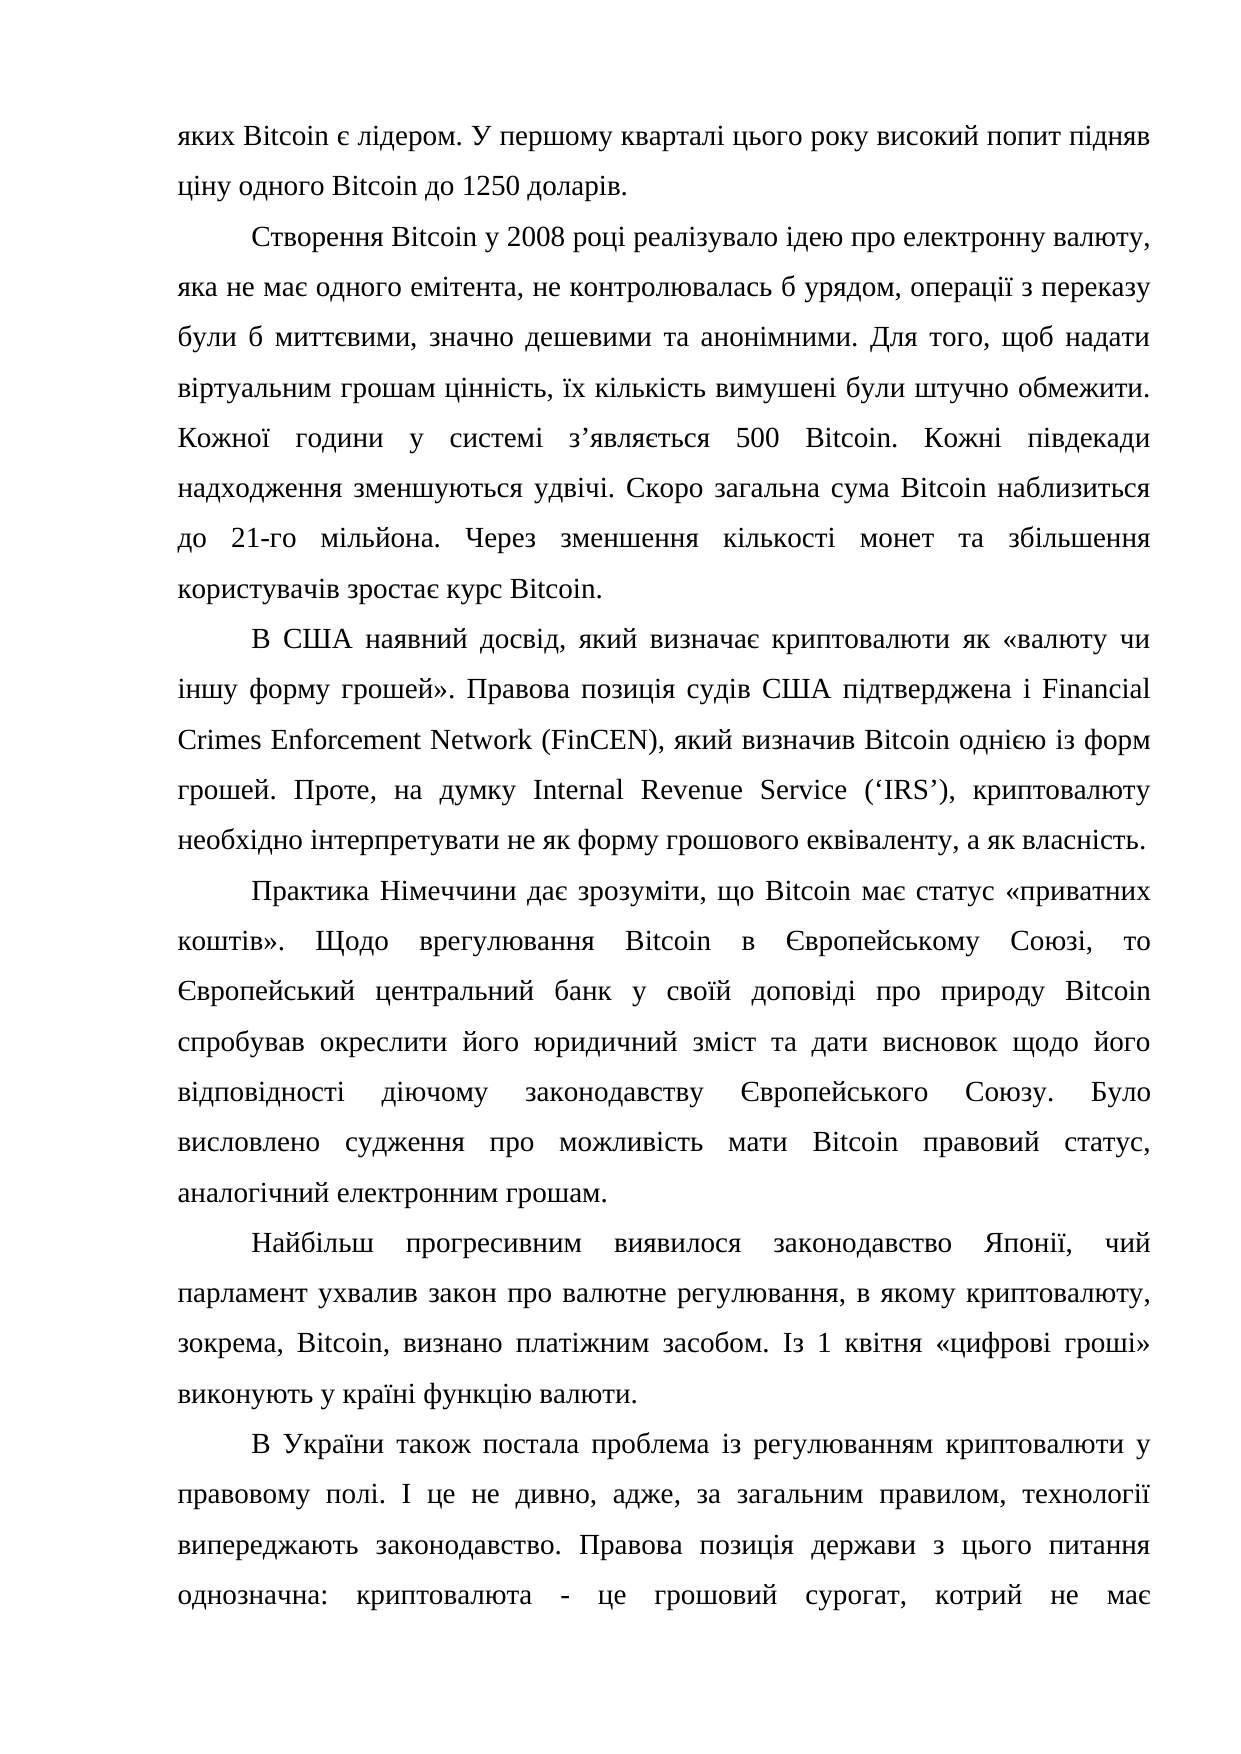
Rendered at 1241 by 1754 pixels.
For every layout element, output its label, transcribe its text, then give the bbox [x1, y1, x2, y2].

text Практика Німеччини дає зрозуміти, що Bitcoin має статус «приватних коштів». Щодо врегулювання Bitcoin в Європейському Союзі, то Європейський центральний банк у своїй доповіді про природу Bitcoin спробував окреслити його юридичний зміст та дати висновок щодо його відповідності діючому законодавству Європейського Союзу. Було висловлено судження про можливість мати Bitcoin правовий статус, аналогічний електронним грошам. [177, 873, 1152, 1208]
text Створення Bitcoin у 2008 році реалізувало ідею про електронну валюту, яка не має одного емітента, не контролювалась б урядом, операції з переказу були б миттєвими, значно дешевими та анонімними. Для того, щоб надати віртуальним грошам цінність, їх кількість вимушені були штучно обмежити. Кожної години у системі з’являється 500 Bitcoin. Кожні півдекади надходження зменшуються удвічі. Скоро загальна сума Bitcoin наблизиться до 21-го мільйона. Через зменшення кількості монет та збільшення користувачів зростає курс Bitcoin. [177, 219, 1152, 604]
text Найбільш прогресивним виявилося законодавство Японії, чий парламент ухвалив закон про валютне регулювання, в якому криптовалюту, зокрема, Bitcoin, визнано платіжним засобом. Із 1 квітня «цифрові гроші» виконують у країні функцію валюти. [177, 1225, 1152, 1409]
text В США наявний досвід, який визначає криптовалюти як «валюту чи іншу форму грошей». Правова позиція судів США підтверджена і Financial Crimes Enforcement Network (FinCEN), який визначив Bitcoin однією із форм грошей. Проте, на думку Internal Revenue Service (‘IRS’), криптовалюту необхідно інтерпретувати не як форму грошового еквіваленту, а як власність. [177, 621, 1152, 856]
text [177, 118, 1152, 202]
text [177, 1426, 1152, 1611]
